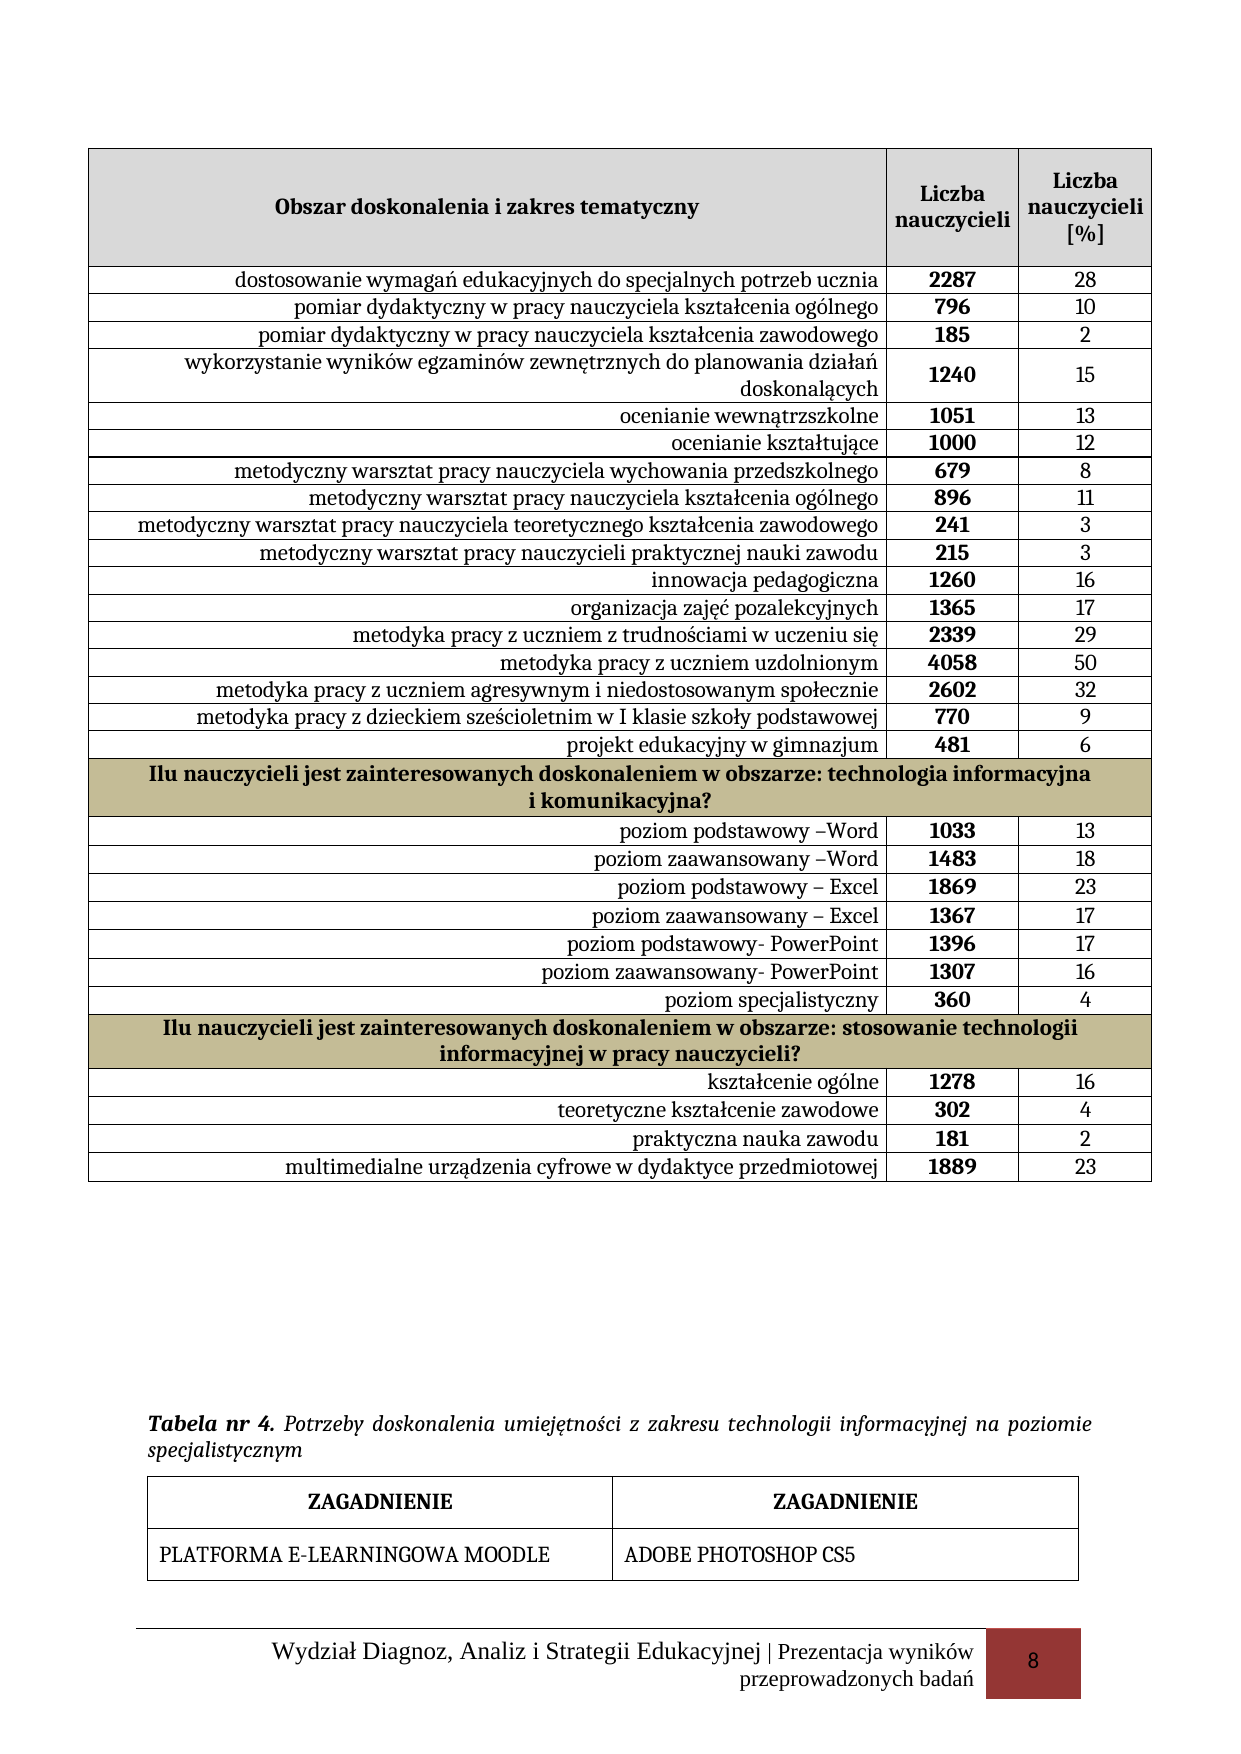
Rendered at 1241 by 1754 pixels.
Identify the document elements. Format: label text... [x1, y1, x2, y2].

table_cell 1367 [887, 902, 1018, 929]
table_cell 679 [887, 458, 1018, 484]
table_cell 2602 [887, 677, 1018, 703]
table_cell dostosowanie wymagań edukacyjnych do specjalnych potrzeb ucznia [89, 267, 886, 293]
table_cell 29 [1019, 622, 1151, 648]
table_cell pomiar dydaktyczny w pracy nauczyciela kształcenia ogólnego [89, 294, 886, 321]
table_cell 1869 [887, 874, 1018, 901]
table_cell 6 [1019, 731, 1151, 758]
table_cell 896 [887, 485, 1018, 511]
table_cell metodyka pracy z uczniem agresywnym i niedostosowanym społecznie [89, 677, 886, 703]
table_cell 215 [887, 540, 1018, 566]
table_cell innowacja pedagogiczna [89, 567, 886, 593]
table_cell pomiar dydaktyczny w pracy nauczyciela kształcenia zawodowego [89, 322, 886, 348]
table_header ZAGADNIENIE [148, 1477, 612, 1528]
table_cell 360 [887, 987, 1018, 1014]
table_cell 16 [1019, 567, 1151, 593]
table_cell poziom specjalistyczny [89, 987, 886, 1014]
table_cell 50 [1019, 649, 1151, 676]
table_cell 1307 [887, 959, 1018, 986]
table_cell poziom zaawansowany – Excel [89, 902, 886, 929]
table_cell 241 [887, 512, 1018, 539]
table_cell 18 [1019, 846, 1151, 873]
table_cell Ilu nauczycieli jest zainteresowanych doskonaleniem w obszarze: stosowanie technologii informacyjnej w pracy nauczycieli? [89, 1015, 1151, 1068]
table_cell poziom podstawowy – Excel [89, 874, 886, 901]
table_cell 1365 [887, 595, 1018, 621]
table_cell metodyczny warsztat pracy nauczycieli praktycznej nauki zawodu [89, 540, 886, 566]
table_header Liczba nauczycieli [887, 149, 1018, 266]
table_cell 2 [1019, 1125, 1151, 1152]
table_cell 4 [1019, 1097, 1151, 1124]
table_cell praktyczna nauka zawodu [89, 1125, 886, 1152]
table_cell 17 [1019, 902, 1151, 929]
table_cell 10 [1019, 294, 1151, 321]
table_cell poziom zaawansowany –Word [89, 846, 886, 873]
table_cell 1889 [887, 1153, 1018, 1181]
table_cell 181 [887, 1125, 1018, 1152]
table_cell 13 [1019, 403, 1151, 429]
table_cell 1240 [887, 349, 1018, 402]
table_cell 13 [1019, 817, 1151, 844]
table_cell 8 [1019, 458, 1151, 484]
table_cell metodyczny warsztat pracy nauczyciela teoretycznego kształcenia zawodowego [89, 512, 886, 539]
table_cell metodyka pracy z dzieckiem sześcioletnim w I klasie szkoły podstawowej [89, 704, 886, 730]
table_cell 11 [1019, 485, 1151, 511]
table_cell 1033 [887, 817, 1018, 844]
table_cell 185 [887, 322, 1018, 348]
table_cell 1260 [887, 567, 1018, 593]
table_cell poziom podstawowy- PowerPoint [89, 930, 886, 957]
table_cell 302 [887, 1097, 1018, 1124]
table_cell 16 [1019, 1069, 1151, 1096]
text Tabela nr 4. Potrzeby doskonalenia umiejętności z zakresu technologii informacyjnej na poziomie specjalistycznym [148, 1410, 1093, 1463]
table_cell multimedialne urządzenia cyfrowe w dydaktyce przedmiotowej [89, 1153, 886, 1181]
table_cell PLATFORMA E-LEARNINGOWA MOODLE [148, 1529, 612, 1580]
table_cell ocenianie kształtujące [89, 430, 886, 456]
table_header ZAGADNIENIE [613, 1477, 1078, 1528]
table_cell 16 [1019, 959, 1151, 986]
table_cell 3 [1019, 540, 1151, 566]
table_cell ADOBE PHOTOSHOP CS5 [613, 1529, 1078, 1580]
table_cell metodyka pracy z uczniem z trudnościami w uczeniu się [89, 622, 886, 648]
table_cell poziom podstawowy –Word [89, 817, 886, 844]
table_cell 1278 [887, 1069, 1018, 1096]
table_cell Ilu nauczycieli jest zainteresowanych doskonaleniem w obszarze: technologia informacyjna i komunikacyjna? [89, 759, 1151, 816]
table_cell 17 [1019, 930, 1151, 957]
table_cell 28 [1019, 267, 1151, 293]
table_cell 23 [1019, 1153, 1151, 1181]
table_cell 1051 [887, 403, 1018, 429]
table_cell 2287 [887, 267, 1018, 293]
table_cell 12 [1019, 430, 1151, 456]
table_cell 1000 [887, 430, 1018, 456]
table_cell organizacja zajęć pozalekcyjnych [89, 595, 886, 621]
table_cell 1483 [887, 846, 1018, 873]
table_cell 1396 [887, 930, 1018, 957]
table_cell 770 [887, 704, 1018, 730]
table_cell metodyka pracy z uczniem uzdolnionym [89, 649, 886, 676]
table_cell wykorzystanie wyników egzaminów zewnętrznych do planowania działań doskonalących [89, 349, 886, 402]
table_cell 2 [1019, 322, 1151, 348]
table_cell 4058 [887, 649, 1018, 676]
table_header Liczba nauczycieli [%] [1019, 149, 1151, 266]
table_cell ocenianie wewnątrzszkolne [89, 403, 886, 429]
table_cell 32 [1019, 677, 1151, 703]
table_cell 481 [887, 731, 1018, 758]
table_header Obszar doskonalenia i zakres tematyczny [89, 149, 886, 266]
table_cell 796 [887, 294, 1018, 321]
table_cell 23 [1019, 874, 1151, 901]
table_cell 2339 [887, 622, 1018, 648]
table_cell kształcenie ogólne [89, 1069, 886, 1096]
table_cell 9 [1019, 704, 1151, 730]
table_cell 15 [1019, 349, 1151, 402]
table_cell teoretyczne kształcenie zawodowe [89, 1097, 886, 1124]
table_cell poziom zaawansowany- PowerPoint [89, 959, 886, 986]
table_cell 3 [1019, 512, 1151, 539]
table_cell 4 [1019, 987, 1151, 1014]
table_cell metodyczny warsztat pracy nauczyciela wychowania przedszkolnego [89, 458, 886, 484]
table_cell projekt edukacyjny w gimnazjum [89, 731, 886, 758]
table_cell 17 [1019, 595, 1151, 621]
table_cell metodyczny warsztat pracy nauczyciela kształcenia ogólnego [89, 485, 886, 511]
